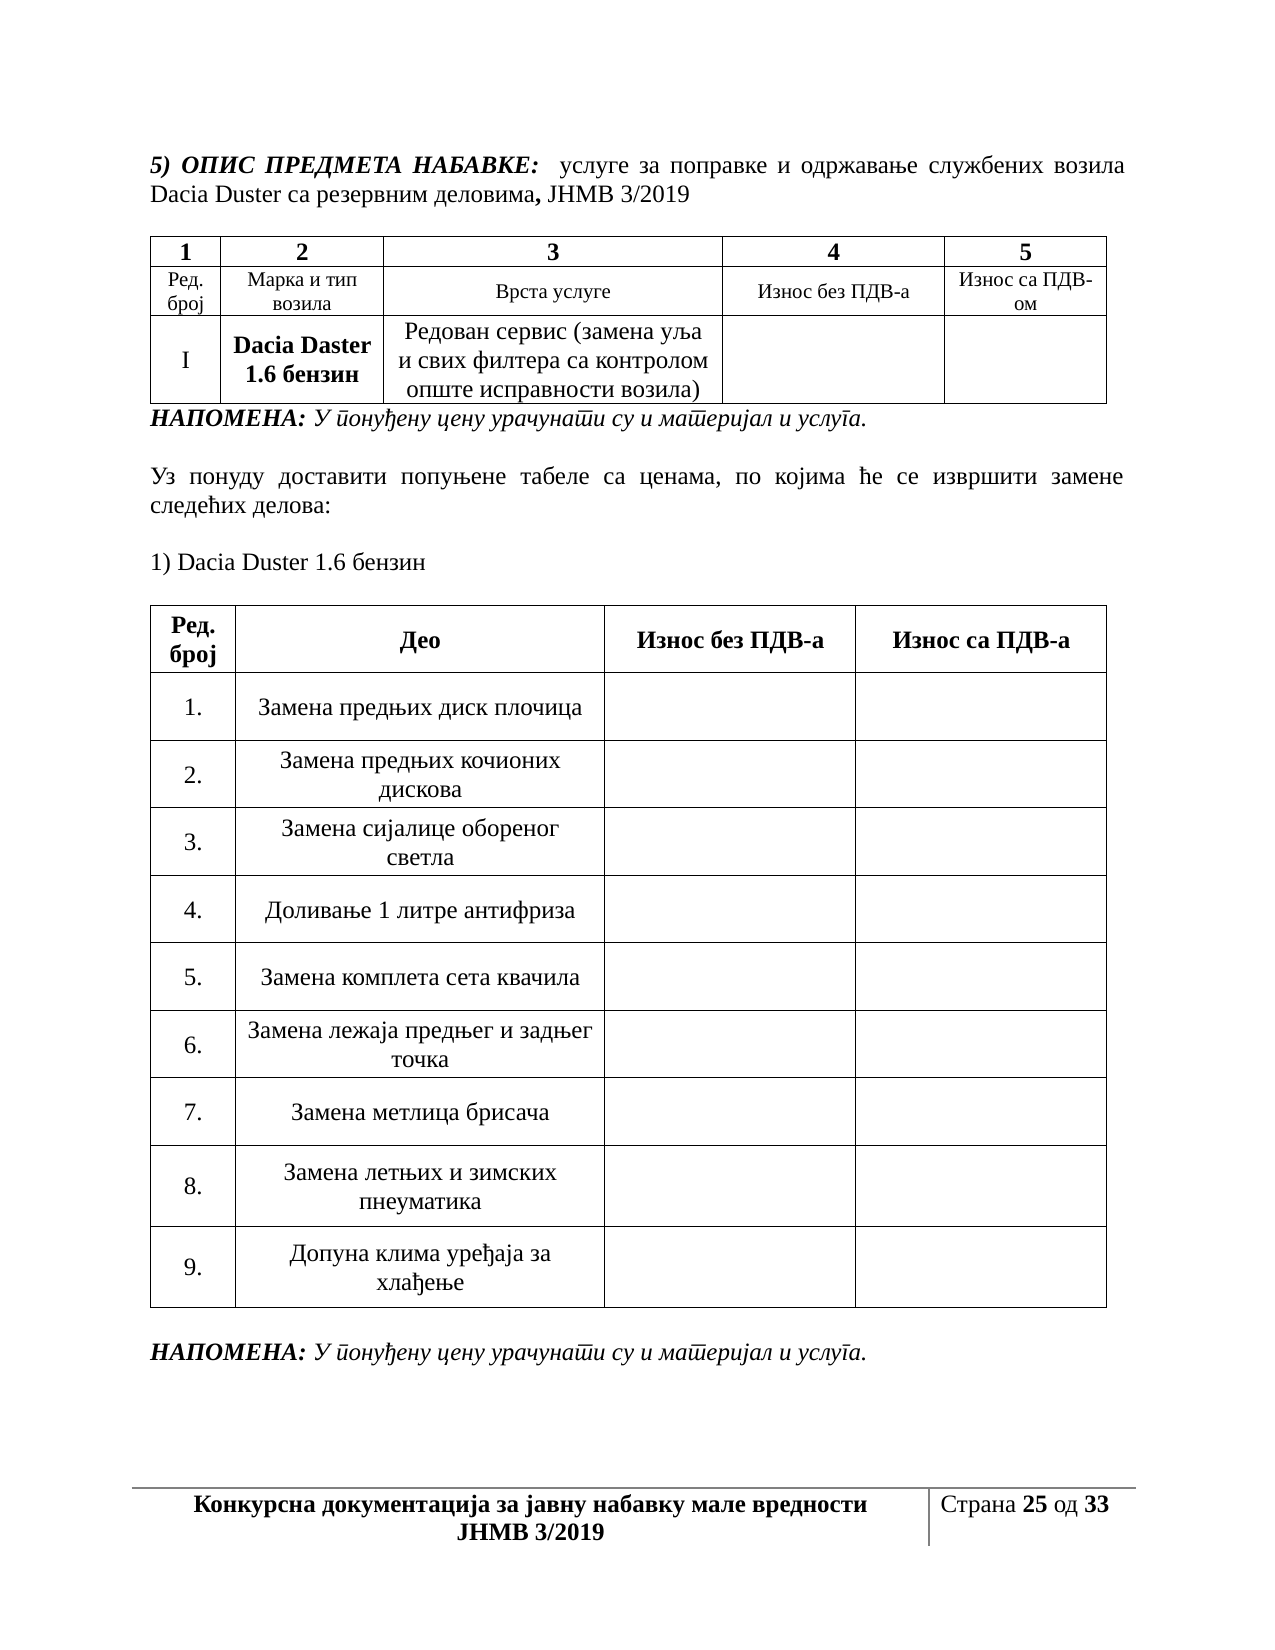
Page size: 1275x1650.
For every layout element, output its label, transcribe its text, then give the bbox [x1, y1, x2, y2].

table_header Део [236, 606, 604, 672]
table_cell 1. [151, 673, 235, 740]
table_header 4 [723, 237, 944, 266]
table_cell [605, 876, 855, 942]
table_header 1 [151, 237, 220, 266]
table_cell [856, 876, 1106, 942]
table_cell Замена метлица брисача [236, 1078, 604, 1145]
table_cell 2. [151, 741, 235, 807]
table_cell Замена лежаја предњег и задњег точка [236, 1011, 604, 1077]
table_cell [605, 1227, 855, 1307]
table_header Ред. број [151, 606, 235, 672]
table_cell Замена предњих диск плочица [236, 673, 604, 740]
table_cell 4. [151, 876, 235, 942]
table_cell [856, 1011, 1106, 1077]
table_cell [605, 1146, 855, 1226]
table_cell 7. [151, 1078, 235, 1145]
table_header Износ са ПДВ-а [856, 606, 1106, 672]
table_cell [605, 808, 855, 875]
table_header Износ без ПДВ-а [605, 606, 855, 672]
text Уз понуду доставити попуњене табеле са ценама, по којима ће се извршити замене следећих делова: [150, 461, 1125, 518]
table_cell [605, 673, 855, 740]
table_cell [605, 741, 855, 807]
table_cell [605, 1078, 855, 1145]
table_cell [945, 316, 1106, 402]
table_cell Доливање 1 литре антифриза [236, 876, 604, 942]
text НАПОМЕНА: У понуђену цену урачунати су и материјал и услуга. [150, 403, 1125, 432]
table_cell 3. [151, 808, 235, 875]
table_cell [856, 1146, 1106, 1226]
table_cell [856, 808, 1106, 875]
table_cell 6. [151, 1011, 235, 1077]
table_cell Maрка и тип возила [221, 267, 383, 315]
table_cell [856, 673, 1106, 740]
table_cell Ред. број [151, 267, 220, 315]
table_cell Допуна клима уређаја за хлађење [236, 1227, 604, 1307]
table_cell 9. [151, 1227, 235, 1307]
table_cell Замена летњих и зимских пнеуматика [236, 1146, 604, 1226]
table_cell I [151, 316, 220, 402]
table_header 3 [384, 237, 722, 266]
table_cell [605, 943, 855, 1010]
text 5) ОПИС ПРЕДМЕТА НАБАВКЕ: услуге за поправке и одржавање службених возила Dacia Duster са резервним деловима, ЈНМВ 3/2019 [150, 150, 1125, 207]
table_cell [856, 1078, 1106, 1145]
text 1) Dacia Duster 1.6 бензин [150, 547, 1125, 576]
table_header 2 [221, 237, 383, 266]
table_cell 5. [151, 943, 235, 1010]
table_cell Редован сервис (замена уља и свих филтера са контролом опште исправности возила) [384, 316, 722, 402]
table_cell [856, 741, 1106, 807]
table_cell [605, 1011, 855, 1077]
table_cell [856, 943, 1106, 1010]
table_cell Замена предњих кочионих дискова [236, 741, 604, 807]
table_cell Dacia Daster 1.6 бензин [221, 316, 383, 402]
table_cell [723, 316, 944, 402]
table_cell Замена комплета сета квачила [236, 943, 604, 1010]
table_cell Износ без ПДВ-а [723, 267, 944, 315]
table_cell [856, 1227, 1106, 1307]
table_cell 8. [151, 1146, 235, 1226]
table_cell Врста услуге [384, 267, 722, 315]
text НАПОМЕНА: У понуђену цену урачунати су и материјал и услуга. [150, 1337, 1125, 1365]
table_cell Износ са ПДВ-ом [945, 267, 1106, 315]
table_header 5 [945, 237, 1106, 266]
table_cell Замена сијалице обореног светла [236, 808, 604, 875]
